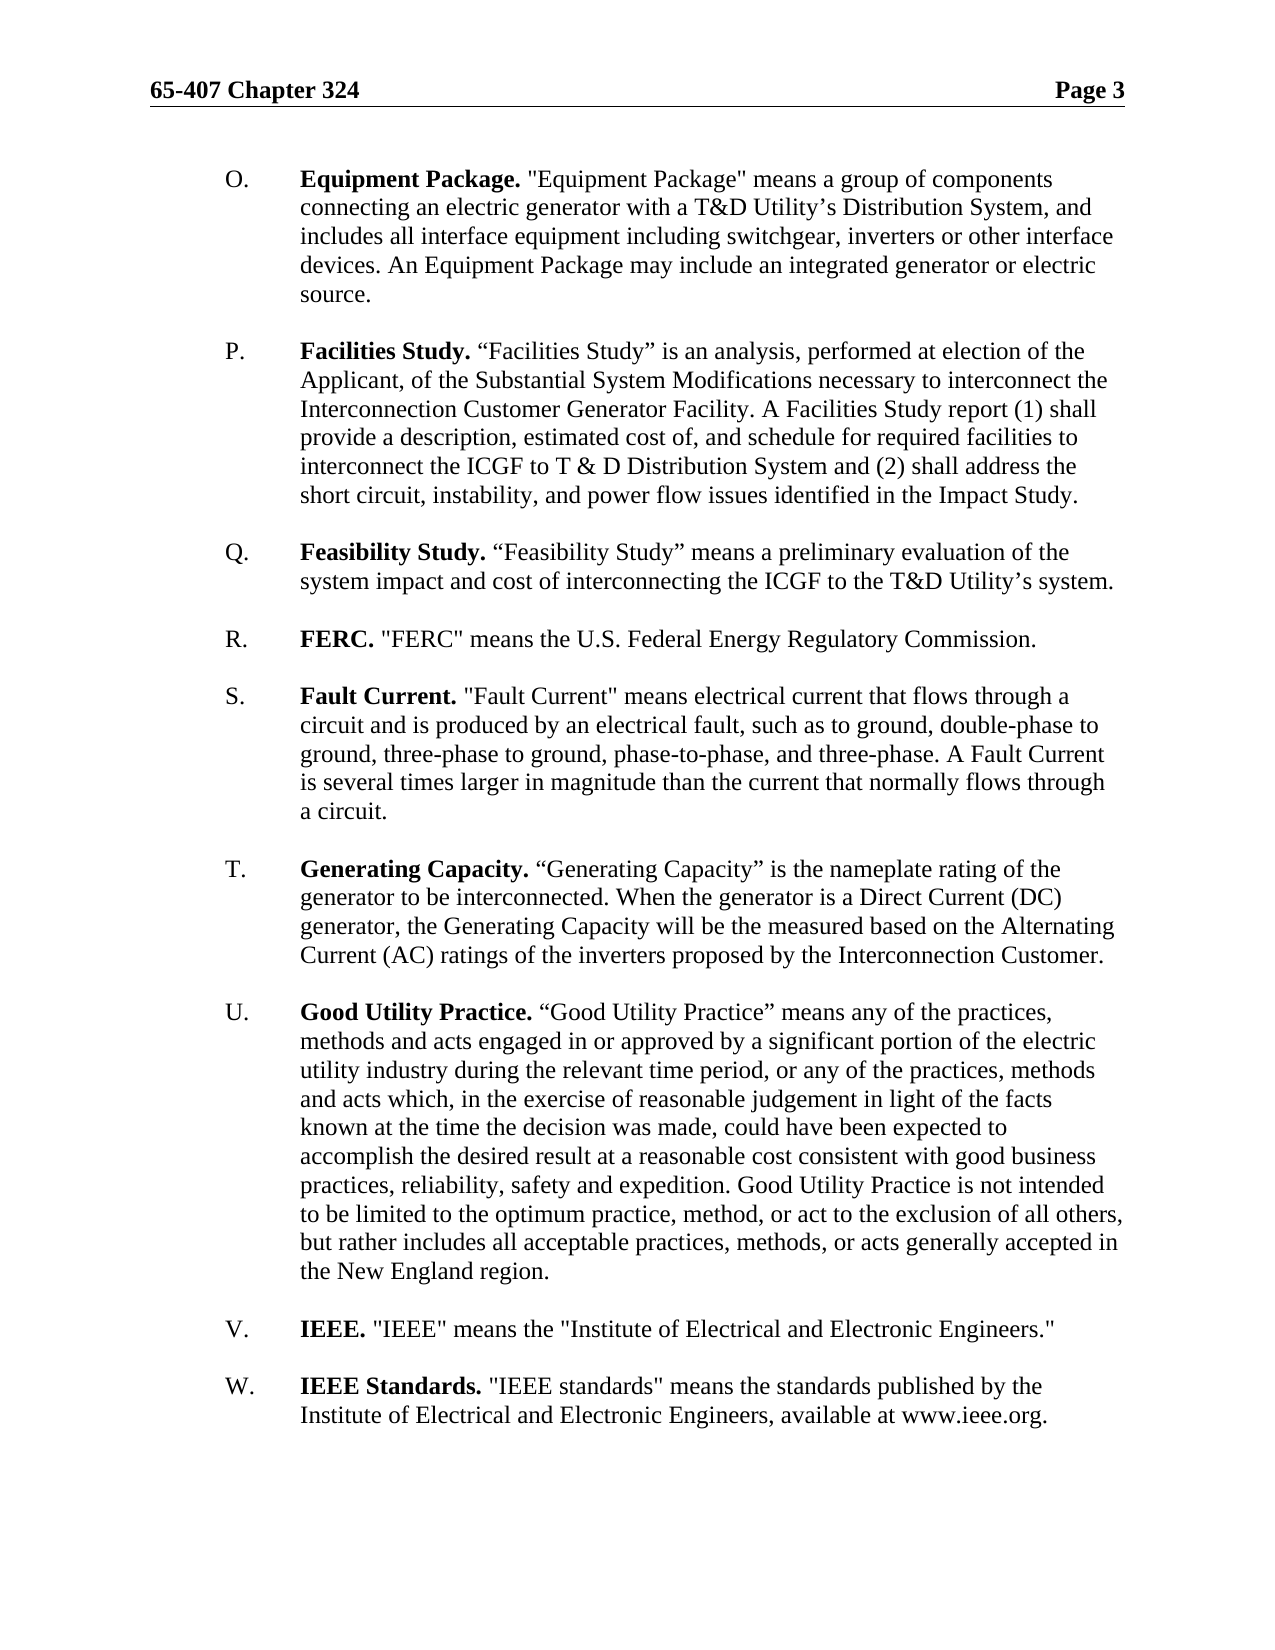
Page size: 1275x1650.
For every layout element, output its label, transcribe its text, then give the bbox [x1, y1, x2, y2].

list Feasibility Study. “Feasibility Study” means a preliminary evaluation of the system impact and cost of interconnecting the ICGF to the T&D Utility’s system. [225, 537, 1125, 595]
list Good Utility Practice. “Good Utility Practice” means any of the practices, methods and acts engaged in or approved by a significant portion of the electric utility industry during the relevant time period, or any of the practices, methods and acts which, in the exercise of reasonable judgement in light of the facts known at the time the decision was made, could have been expected to accomplish the desired result at a reasonable cost consistent with good business practices, reliability, safety and expedition. Good Utility Practice is not intended to be limited to the optimum practice, method, or act to the exclusion of all others, but rather includes all acceptable practices, methods, or acts generally accepted in the New England region. [225, 997, 1125, 1285]
list Equipment Package. "Equipment Package" means a group of components connecting an electric generator with a T&D Utility’s Distribution System, and includes all interface equipment including switchgear, inverters or other interface devices. An Equipment Package may include an integrated generator or electric source. [225, 164, 1125, 307]
list IEEE. "IEEE" means the "Institute of Electrical and Electronic Engineers." [225, 1314, 1125, 1342]
list Fault Current. "Fault Current" means electrical current that flows through a circuit and is produced by an electrical fault, such as to ground, double-phase to ground, three-phase to ground, phase-to-phase, and three-phase. A Fault Current is several times larger in magnitude than the current that normally flows through a circuit. [225, 681, 1125, 825]
list Facilities Study. “Facilities Study” is an analysis, performed at election of the Applicant, of the Substantial System Modifications necessary to interconnect the Interconnection Customer Generator Facility. A Facilities Study report (1) shall provide a description, estimated cost of, and schedule for required facilities to interconnect the ICGF to T & D Distribution System and (2) shall address the short circuit, instability, and power flow issues identified in the Impact Study. [225, 336, 1125, 509]
list Generating Capacity. “Generating Capacity” is the nameplate rating of the generator to be interconnected. When the generator is a Direct Current (DC) generator, the Generating Capacity will be the measured based on the Alternating Current (AC) ratings of the inverters proposed by the Interconnection Customer. [225, 854, 1125, 969]
list IEEE Standards. "IEEE standards" means the standards published by the Institute of Electrical and Electronic Engineers, available at www.ieee.org. [225, 1371, 1125, 1429]
list FERC. "FERC" means the U.S. Federal Energy Regulatory Commission. [225, 624, 1125, 652]
